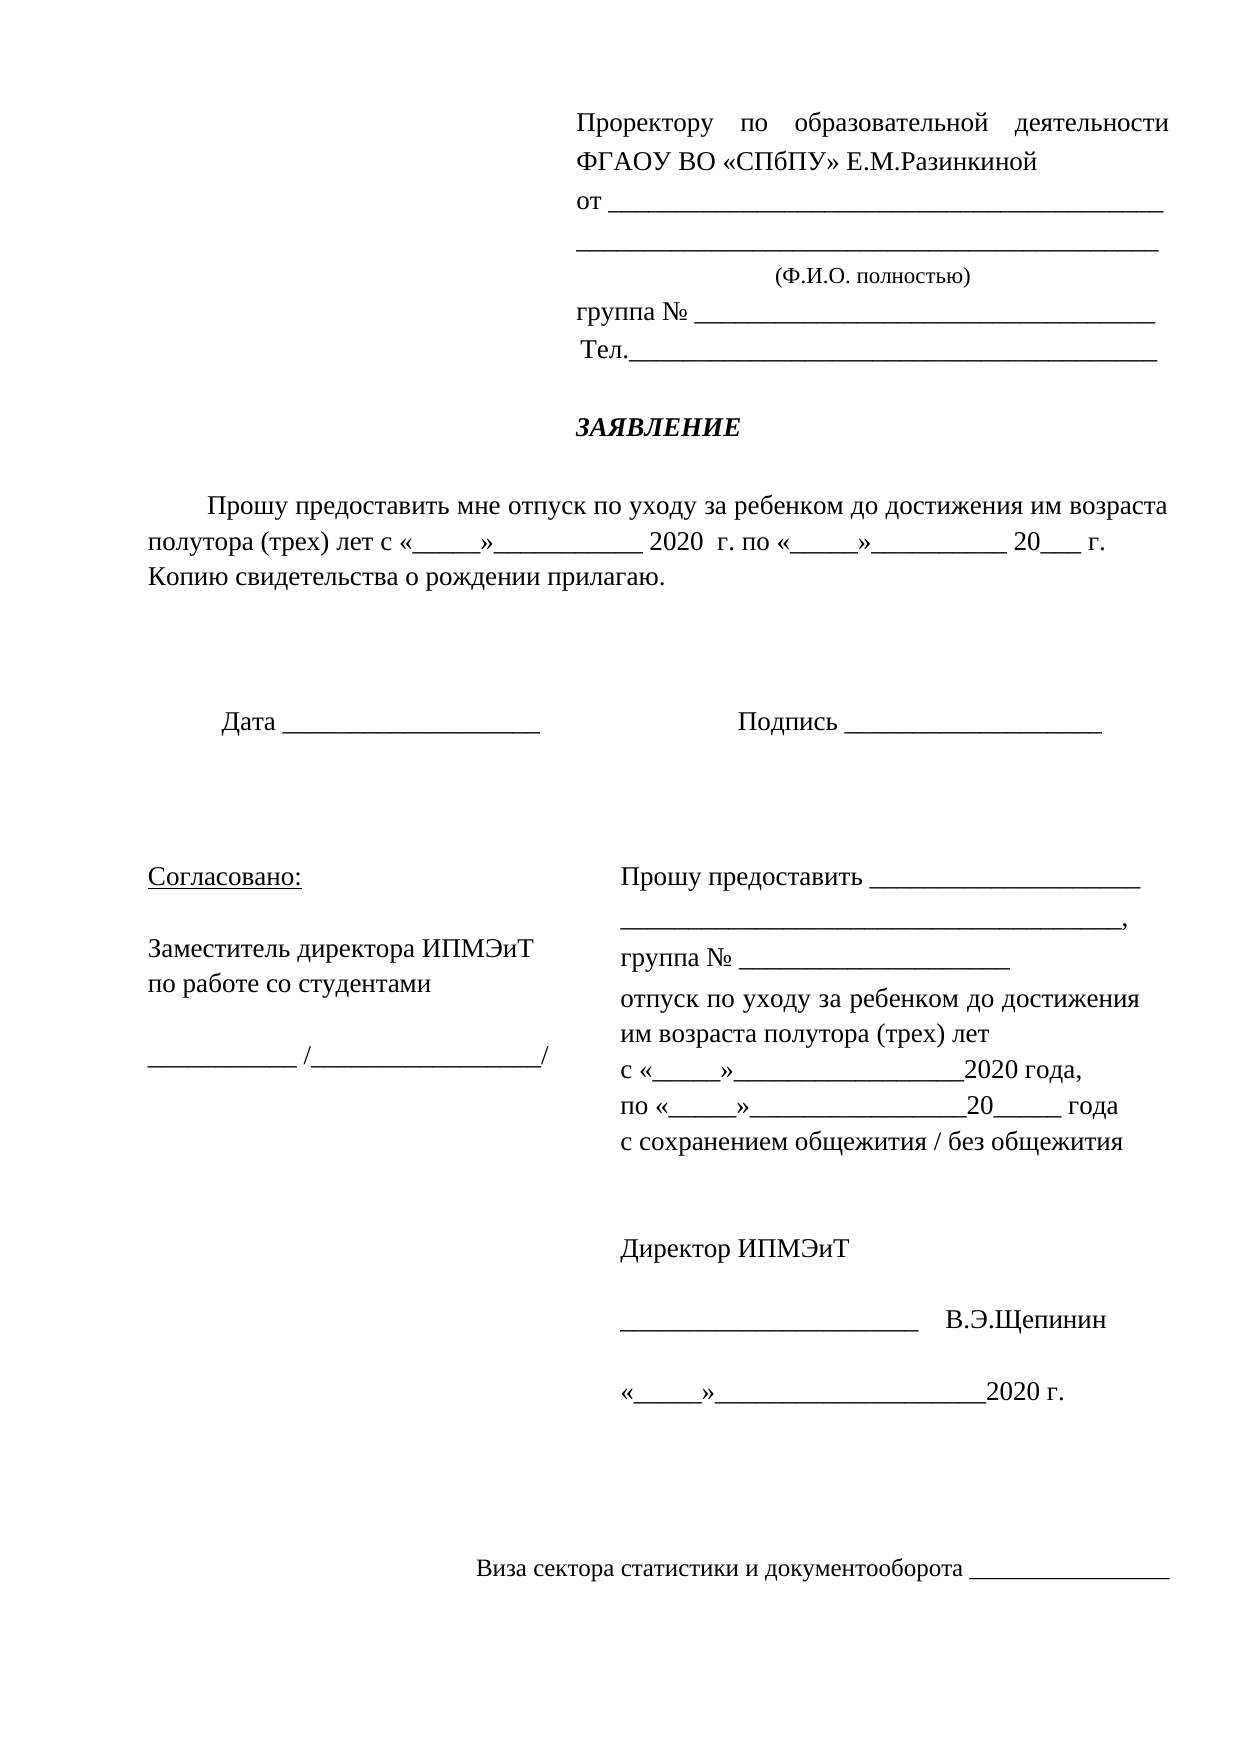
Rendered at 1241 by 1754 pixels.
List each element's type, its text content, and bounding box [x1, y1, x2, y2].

text от _________________________________________ [576, 184, 1169, 215]
text Дата ___________________ Подпись ___________________ [148, 705, 1169, 736]
text Виза сектора статистики и документооборота ________________ [148, 1553, 1169, 1582]
text группа № __________________________________ [576, 295, 1169, 326]
text Тел._______________________________________ [148, 333, 1169, 365]
text Копию свидетельства о рождении прилагаю. [148, 560, 1169, 592]
text Проректору по образовательной деятельности ФГАОУ ВО «СПбПУ» Е.М.Разинкиной [576, 106, 1169, 176]
table_header Прошу предоставить ____________________ _____________________________________, группа № ____________________ отпуск по уходу за ребенком до достижения им возраста полутора (трех) лет с «_____»_________________2020 года, по «_____»________________20_____ года с сохранением общежития / без общежития Директор ИПМЭиТ ______________________ В.Э.Щепинин «_____»____________________2020 г. [591, 860, 1152, 1410]
text ЗАЯВЛЕНИЕ [148, 411, 1169, 442]
text ___________________________________________ [576, 223, 1169, 254]
text Прошу предоставить мне отпуск по уходу за ребенком до достижения им возраста полутора (трех) лет с «_____»___________ 2020 г. по «_____»__________ 20___ г. [148, 489, 1169, 556]
table_header Согласовано: Заместитель директора ИПМЭиТ по работе со студентами ___________ /_________________/ [136, 860, 591, 1410]
text (Ф.И.О. полностью) [576, 262, 1169, 288]
